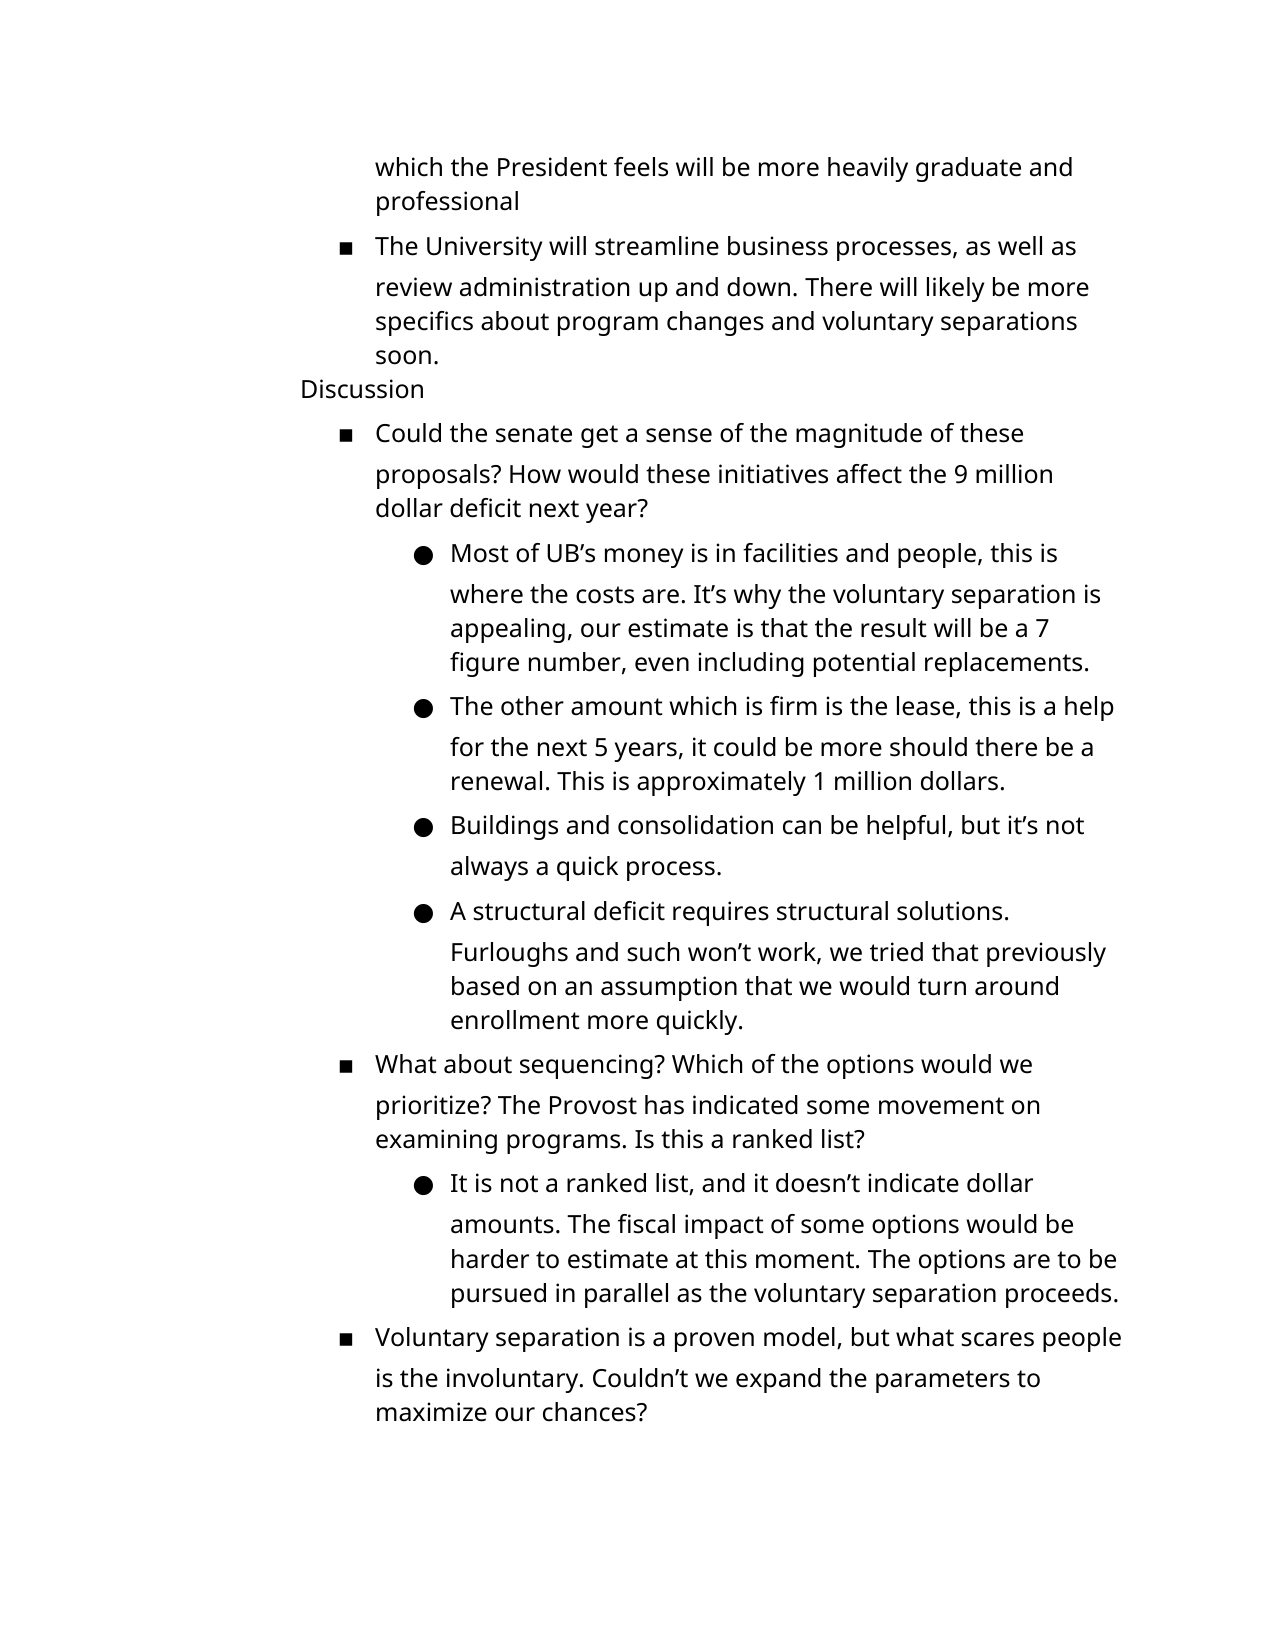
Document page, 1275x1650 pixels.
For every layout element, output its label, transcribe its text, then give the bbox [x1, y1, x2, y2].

list Buildings and consolidation can be helpful, but it’s not always a quick process. [412, 798, 1125, 883]
list Voluntary separation is a proven model, but what scares people is the involuntary. Couldn’t we expand the parameters to maximize our chances? [337, 1309, 1125, 1429]
list It is not a ranked list, and it doesn’t indicate dollar amounts. The fiscal impact of some options would be harder to estimate at this moment. The options are to be pursued in parallel as the voluntary separation proceeds. [412, 1156, 1125, 1309]
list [337, 150, 1125, 218]
list A structural deficit requires structural solutions. Furloughs and such won’t work, we tried that previously based on an assumption that we would turn around enrollment more quickly. [412, 883, 1125, 1037]
text Discussion [300, 372, 1125, 406]
list The University will streamline business processes, as well as review administration up and down. There will likely be more specifics about program changes and voluntary separations soon. [337, 218, 1125, 372]
list Could the senate get a sense of the magnitude of these proposals? How would these initiatives affect the 9 million dollar deficit next year? [337, 406, 1125, 525]
list What about sequencing? Which of the options would we prioritize? The Provost has indicated some movement on examining programs. Is this a ranked list? [337, 1037, 1125, 1156]
list Most of UB’s money is in facilities and people, this is where the costs are. It’s why the voluntary separation is appealing, our estimate is that the result will be a 7 figure number, even including potential replacements. [412, 525, 1125, 678]
list The other amount which is firm is the lease, this is a help for the next 5 years, it could be more should there be a renewal. This is approximately 1 million dollars. [412, 678, 1125, 798]
